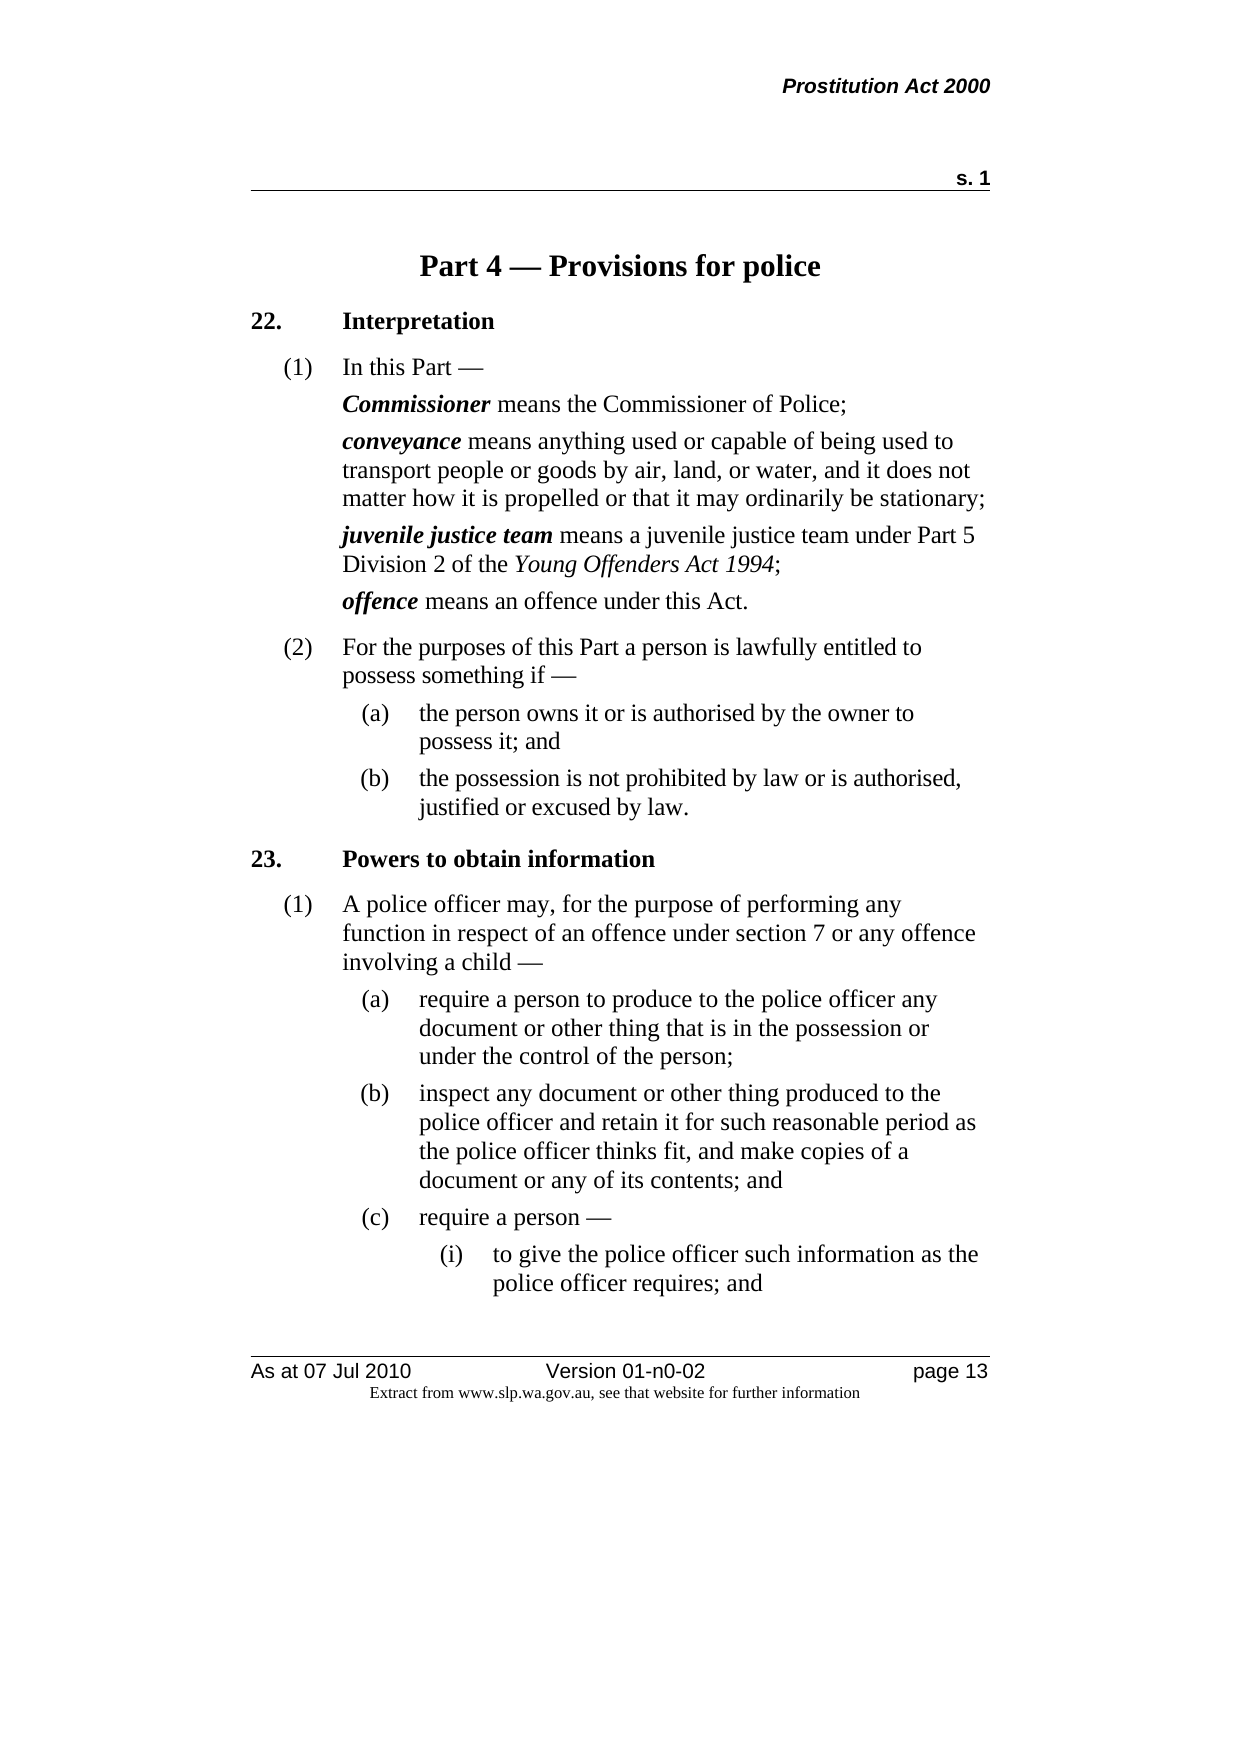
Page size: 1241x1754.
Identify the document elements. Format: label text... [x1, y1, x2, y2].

subtitle 23. Powers to obtain information [251, 844, 990, 873]
text (a) the person owns it or is authorised by the owner to possess it; and [251, 698, 990, 755]
text (1) In this Part — [251, 352, 990, 381]
text (a) require a person to produce to the police officer any document or other thing that is in the possession or under the control of the person; [251, 984, 990, 1070]
text conveyance means anything used or capable of being used to transport people or goods by air, land, or water, and it does not matter how it is propelled or that it may ordinarily be stationary; [251, 426, 990, 512]
text (i) to give the police officer such information as the police officer requires; and [251, 1239, 990, 1296]
text (b) inspect any document or other thing produced to the police officer and retain it for such reasonable period as the police officer thinks fit, and make copies of a document or any of its contents; and [251, 1078, 990, 1193]
text (c) require a person — [251, 1202, 990, 1231]
text (b) the possession is not prohibited by law or is authorised, justified or excused by law. [251, 763, 990, 821]
text (2) For the purposes of this Part a person is lawfully entitled to possess something if — [251, 632, 990, 689]
text Commissioner means the Commissioner of Police; [251, 389, 990, 418]
subtitle Part 4 — Provisions for police [251, 247, 990, 283]
text offence means an offence under this Act. [251, 586, 990, 615]
text juvenile justice team means a juvenile justice team under Part 5 Division 2 of the Young Offenders Act 1994; [251, 521, 990, 578]
text (1) A police officer may, for the purpose of performing any function in respect of an offence under section 7 or any offence involving a child — [251, 889, 990, 976]
subtitle 22. Interpretation [251, 306, 990, 335]
